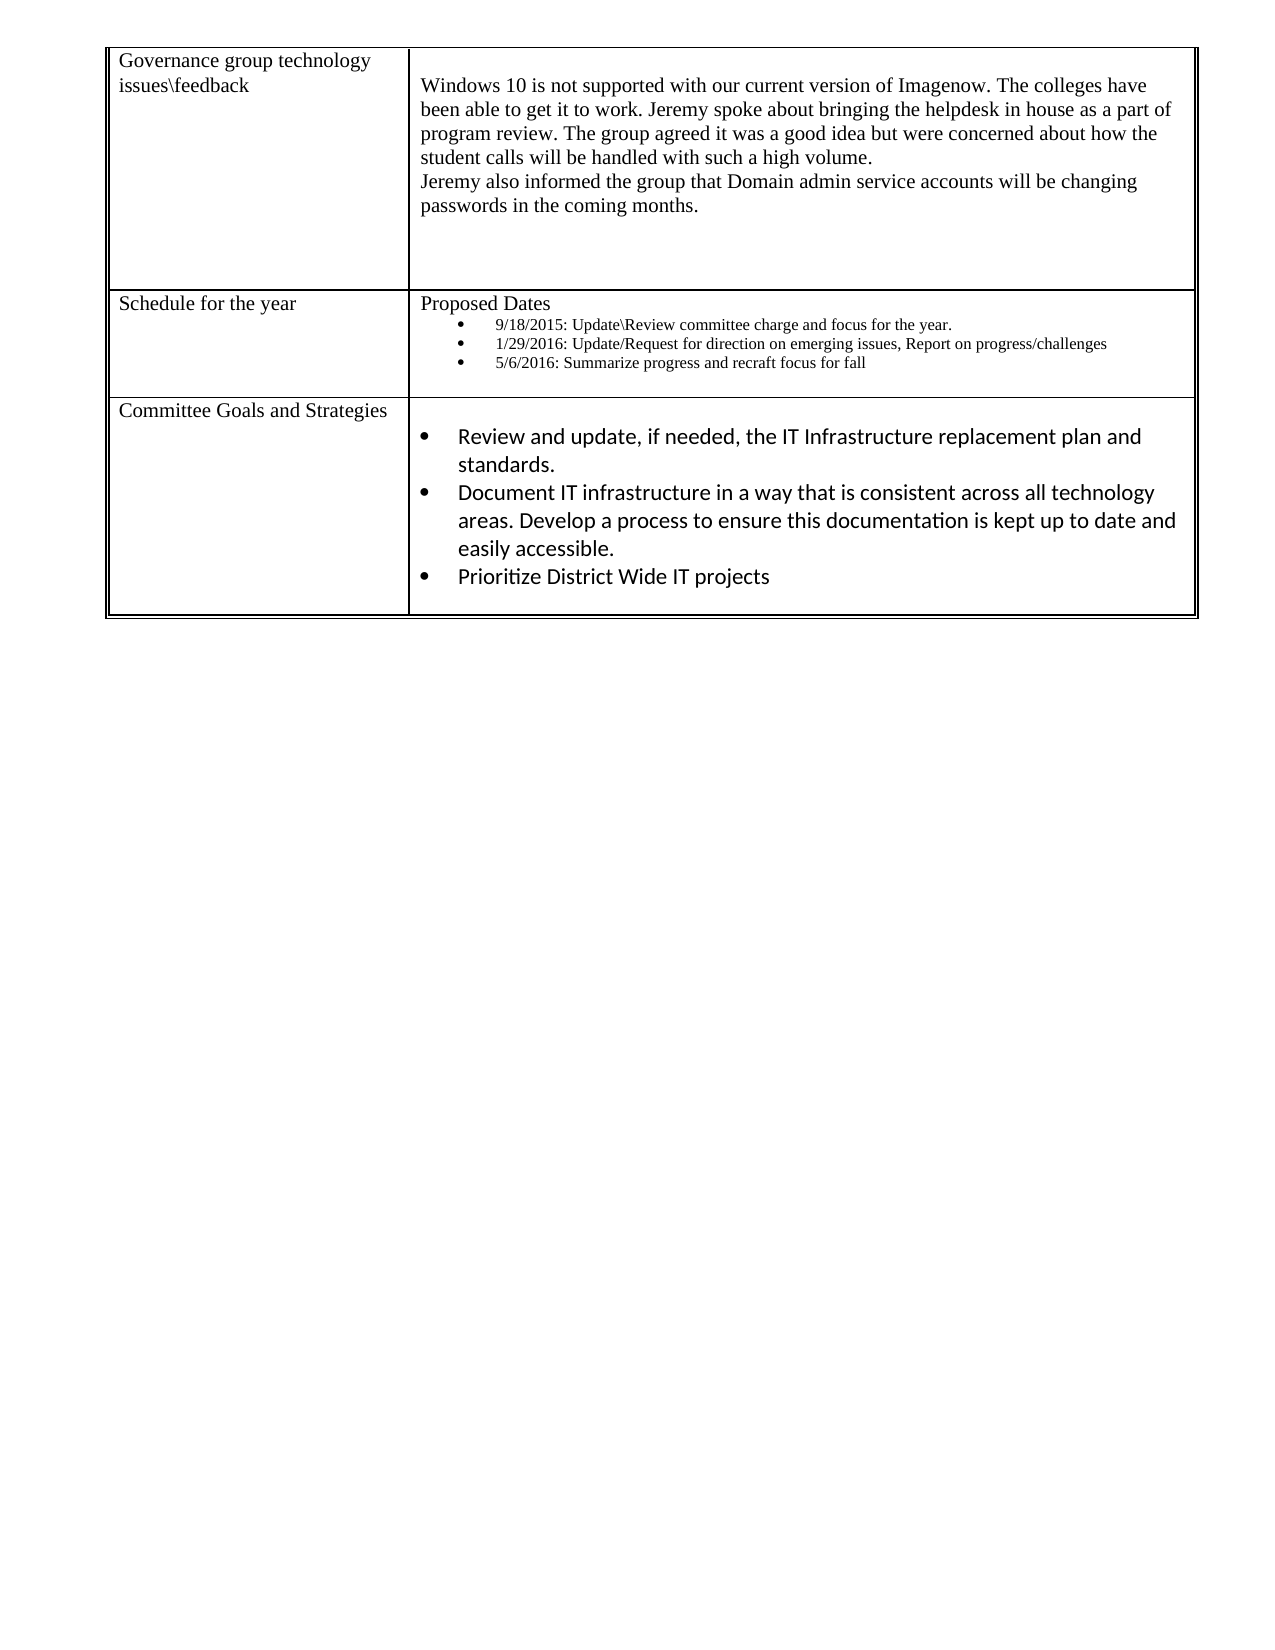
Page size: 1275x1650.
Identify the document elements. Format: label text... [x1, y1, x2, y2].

table_cell Review and update, if needed, the IT Infrastructure replacement plan and standards. Document IT infrastructure in a way that is consistent across all technology areas. Develop a process to ensure this documentation is kept up to date and easily accessible. Prioritize District Wide IT projects [410, 398, 1194, 614]
table_cell Schedule for the year [110, 291, 408, 397]
table_cell Proposed Dates 9/18/2015: Update\Review committee charge and focus for the year. 1/29/2016: Update/Request for direction on emerging issues, Report on progress/challenges 5/6/2016: Summarize progress and recraft focus for fall [410, 291, 1194, 397]
table_cell Committee Goals and Strategies [110, 398, 408, 614]
table_cell Governance group technology issues\feedback [110, 48, 409, 289]
table_cell Windows 10 is not supported with our current version of Imagenow. The colleges have been able to get it to work. Jeremy spoke about bringing the helpdesk in house as a part of program review. The group agreed it was a good idea but were concerned about how the student calls will be handled with such a high volume. Jeremy also informed the group that Domain admin service accounts will be changing passwords in the coming months. [410, 48, 1194, 289]
